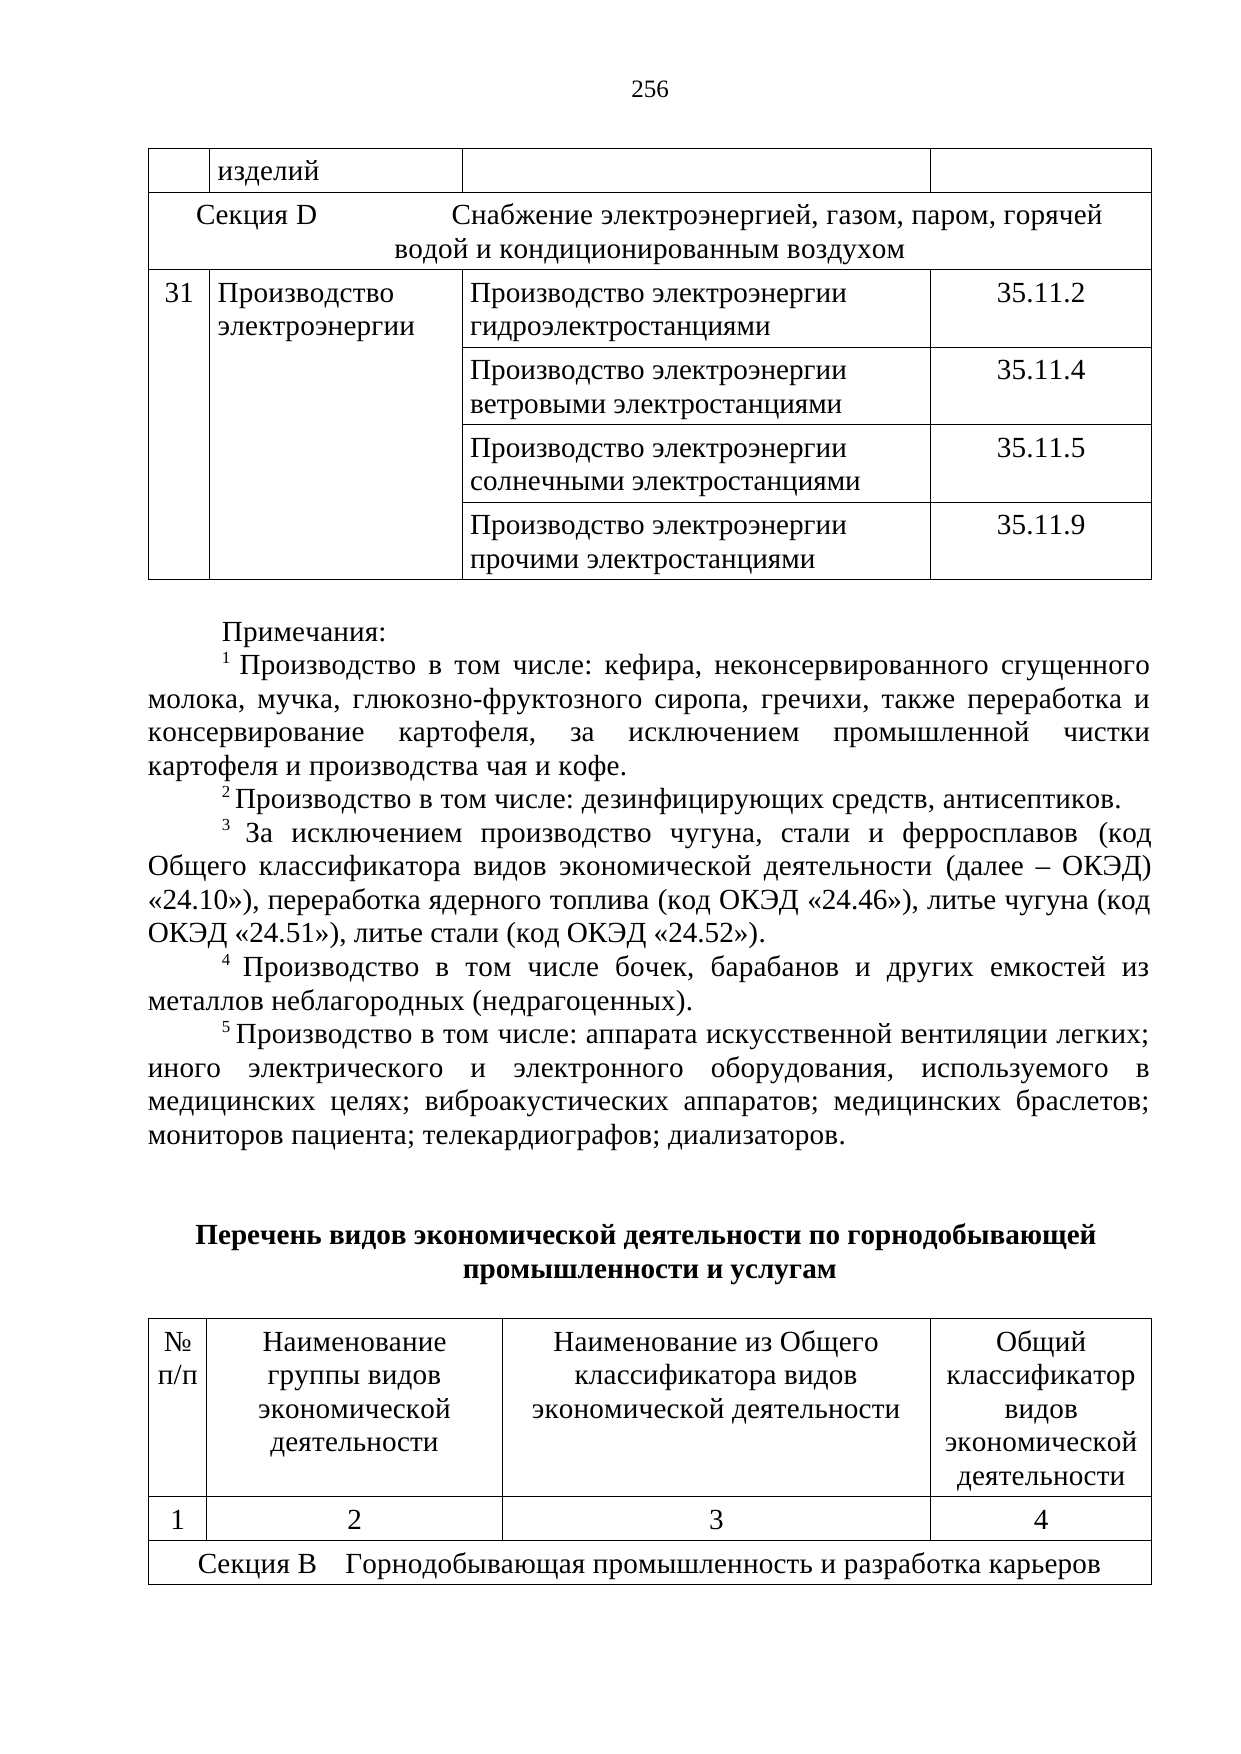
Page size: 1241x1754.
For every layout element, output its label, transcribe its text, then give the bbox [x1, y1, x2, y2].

table_cell 35.11.5 [931, 425, 1151, 502]
table_cell Секция B Горнодобывающая промышленность и разработка карьеров [149, 1541, 1151, 1584]
table_cell Производство электроэнергии прочими электростанциями [463, 503, 930, 579]
table_cell 35.11.9 [931, 503, 1151, 579]
table_cell 31 [149, 270, 209, 579]
table_cell Производство электроэнергии гидроэлектростанциями [463, 270, 930, 347]
text 1 Производство в том числе: кефира, неконсервированного сгущенного молока, мучка, глюкозно-фруктозного сиропа, гречихи, также переработка и консервирование картофеля, за исключением промышленной чистки картофеля и производства чая и кофе. [148, 647, 1152, 781]
text 3 За исключением производство чугуна, стали и ферросплавов (код Общего классификатора видов экономической деятельности (далее – ОКЭД) «24.10»), переработка ядерного топлива (код ОКЭД «24.46»), литье чугуна (код ОКЭД «24.51»), литье стали (код ОКЭД «24.52»). [148, 815, 1152, 949]
table_cell 30 [149, 149, 209, 192]
text 2 Производство в том числе: дезинфицирующих средств, антисептиков. [148, 781, 1152, 815]
table_cell 3 [503, 1497, 930, 1540]
table_cell 32 [931, 149, 1151, 192]
table_header Наименование группы видов экономической деятельности [207, 1319, 502, 1496]
text 5 Производство в том числе: аппарата искусственной вентиляции легких; иного электрического и электронного оборудования, используемого в медицинских целях; виброакустических аппаратов; медицинских браслетов; мониторов пациента; телекардиографов; диализаторов. [148, 1016, 1152, 1150]
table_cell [463, 149, 930, 192]
table_cell 2 [207, 1497, 502, 1540]
table_cell Производство электроэнергии ветровыми электростанциями [463, 348, 930, 424]
table_cell Производство электроэнергии [210, 270, 462, 579]
table_header № п/п [149, 1319, 206, 1496]
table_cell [210, 149, 462, 192]
table_header Наименование из Общего классификатора видов экономической деятельности [503, 1319, 930, 1496]
table_header Общий классификатор видов экономической деятельности [931, 1319, 1151, 1496]
table_cell Производство электроэнергии солнечными электростанциями [463, 425, 930, 502]
table_cell 35.11.2 [931, 270, 1151, 347]
table_cell 4 [931, 1497, 1151, 1540]
text 4 Производство в том числе бочек, барабанов и других емкостей из металлов неблагородных (недрагоценных). [148, 949, 1152, 1016]
table_cell 1 [149, 1497, 206, 1540]
table_cell Секция D Снабжение электроэнергией, газом, паром, горячей водой и кондиционированным воздухом [149, 193, 1151, 269]
table_cell 35.11.4 [931, 348, 1151, 424]
text Перечень видов экономической деятельности по горнодобывающей промышленности и услугам [148, 1217, 1152, 1284]
text Примечания: [148, 614, 1152, 647]
